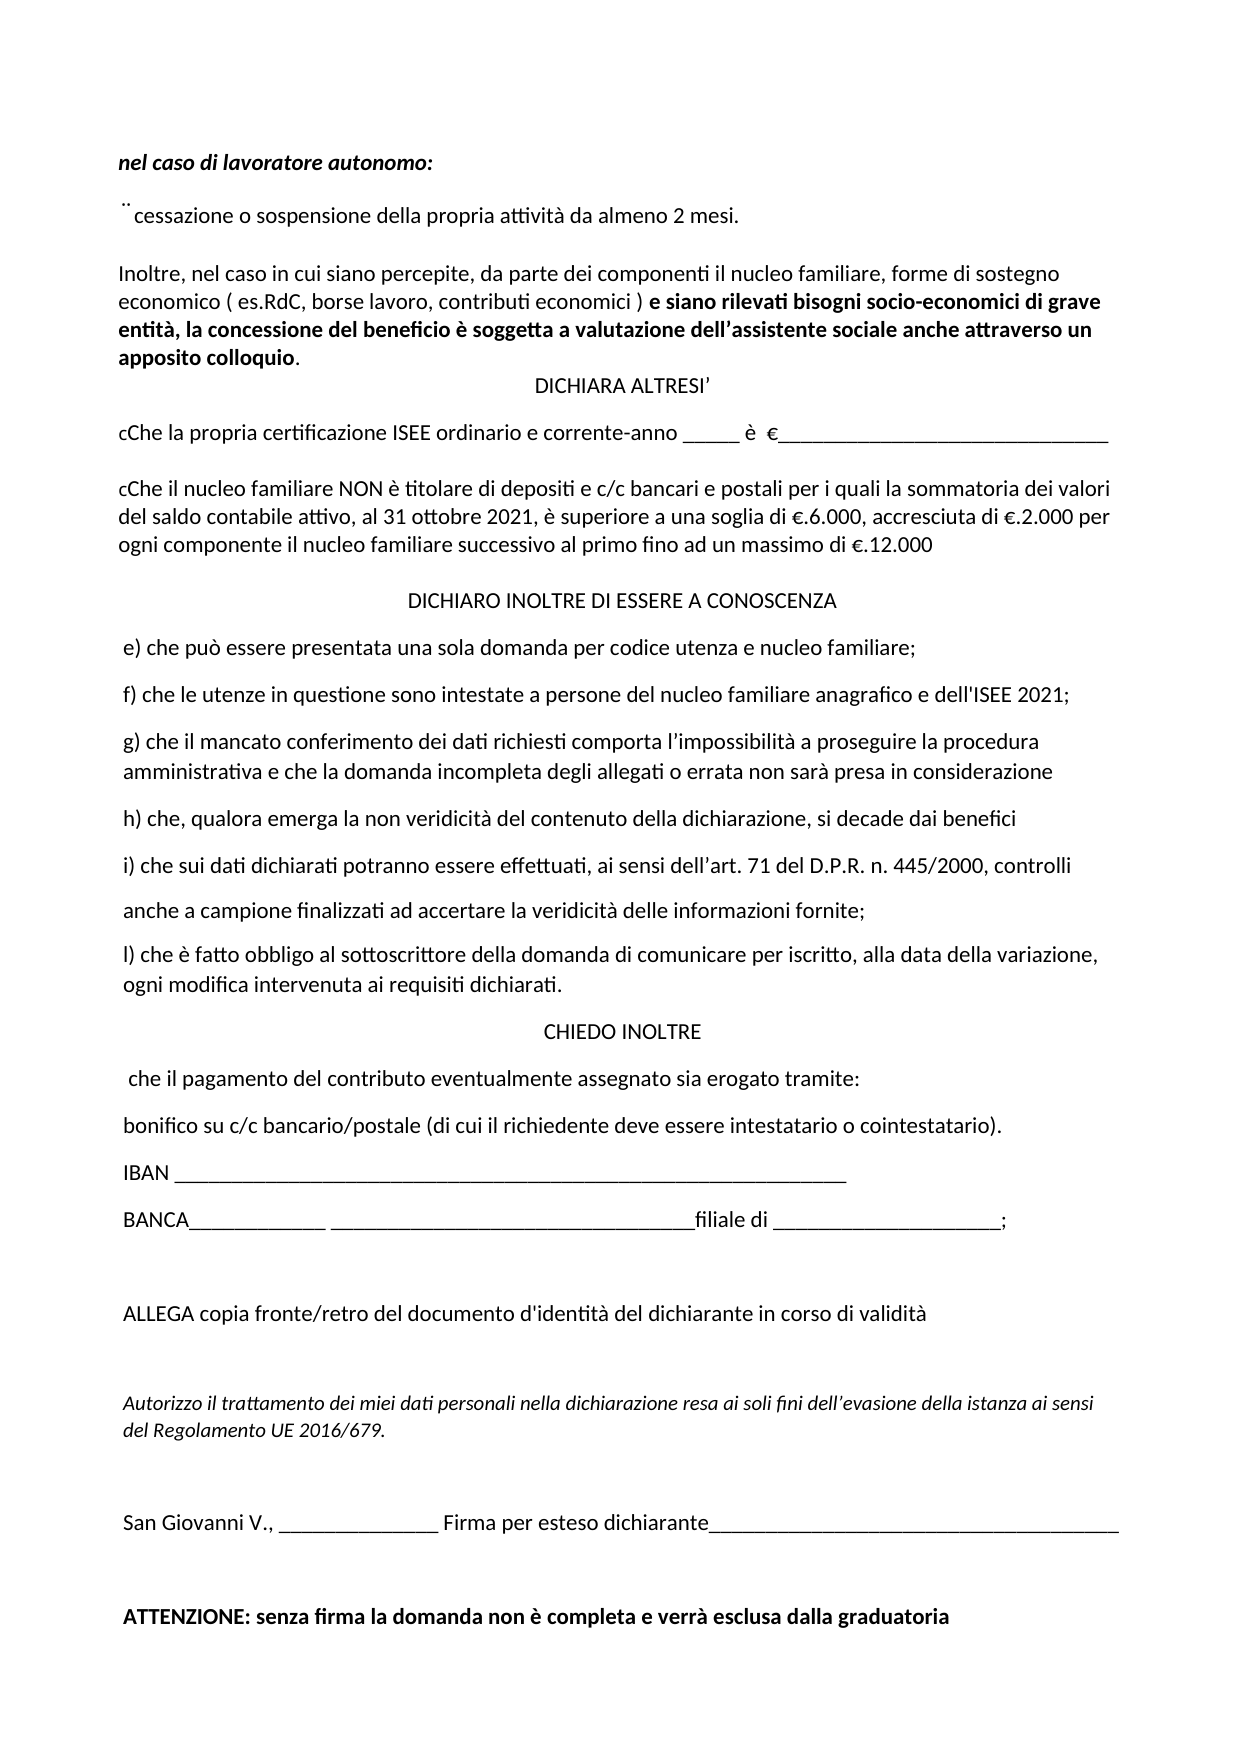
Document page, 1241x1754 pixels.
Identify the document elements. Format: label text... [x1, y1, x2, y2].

text l) che è fatto obbligo al sottoscrittore della domanda di comunicare per iscritto, alla data della variazione, ogni modifica intervenuta ai requisiti dichiarati. [123, 940, 1122, 999]
text h) che, qualora emerga la non veridicità del contenuto della dichiarazione, si decade dai benefici [123, 804, 1122, 832]
text anche a campione finalizzati ad accertare la veridicità delle informazioni fornite; [123, 896, 1122, 924]
text BANCA____________ ________________________________filiale di ____________________; [123, 1205, 1122, 1233]
text DICHIARO INOLTRE DI ESSERE A CONOSCENZA [123, 586, 1122, 614]
text cChe il nucleo familiare NON è titolare di depositi e c/c bancari e postali per i quali la sommatoria dei valori del saldo contabile attivo, al 31 ottobre 2021, è superiore a una soglia di €.6.000, accresciuta di €.2.000 per ogni componente il nucleo familiare successivo al primo fino ad un massimo di €.12.000 [118, 474, 1122, 558]
text Autorizzo il trattamento dei miei dati personali nella dichiarazione resa ai soli fini dell’evasione della istanza ai sensi del Regolamento UE 2016/679. [123, 1390, 1122, 1442]
text ¨cessazione o sospensione della propria attività da almeno 2 mesi. [118, 194, 1122, 231]
text che il pagamento del contributo eventualmente assegnato sia erogato tramite: [123, 1064, 1122, 1092]
text nel caso di lavoratore autonomo: [118, 148, 1122, 176]
text bonifico su c/c bancario/postale (di cui il richiedente deve essere intestatario o cointestatario). [123, 1111, 1122, 1139]
text e) che può essere presentata una sola domanda per codice utenza e nucleo familiare; [123, 633, 1122, 661]
text ATTENZIONE: senza firma la domanda non è completa e verrà esclusa dalla graduatoria [123, 1602, 1122, 1630]
text cChe la propria certificazione ISEE ordinario e corrente-anno _____ è €_____________________________ [118, 418, 1122, 446]
text g) che il mancato conferimento dei dati richiesti comporta l’impossibilità a proseguire la procedura amministrativa e che la domanda incompleta degli allegati o errata non sarà presa in considerazione [123, 727, 1122, 785]
text DICHIARA ALTRESI’ [123, 371, 1122, 399]
text ALLEGA copia fronte/retro del documento d'identità del dichiarante in corso di validità [123, 1299, 1122, 1327]
text Inoltre, nel caso in cui siano percepite, da parte dei componenti il nucleo familiare, forme di sostegno economico ( es.RdC, borse lavoro, contributi economici ) e siano rilevati bisogni socio-economici di grave entità, la concessione del beneficio è soggetta a valutazione dell’assistente sociale anche attraverso un apposito colloquio. [118, 259, 1122, 371]
text San Giovanni V., ______________ Firma per esteso dichiarante____________________________________ [123, 1508, 1122, 1536]
text IBAN ___________________________________________________________ [123, 1158, 1122, 1186]
text i) che sui dati dichiarati potranno essere effettuati, ai sensi dell’art. 71 del D.P.R. n. 445/2000, controlli [123, 851, 1122, 879]
text f) che le utenze in questione sono intestate a persone del nucleo familiare anagrafico e dell'ISEE 2021; [123, 680, 1122, 708]
text CHIEDO INOLTRE [123, 1017, 1122, 1046]
